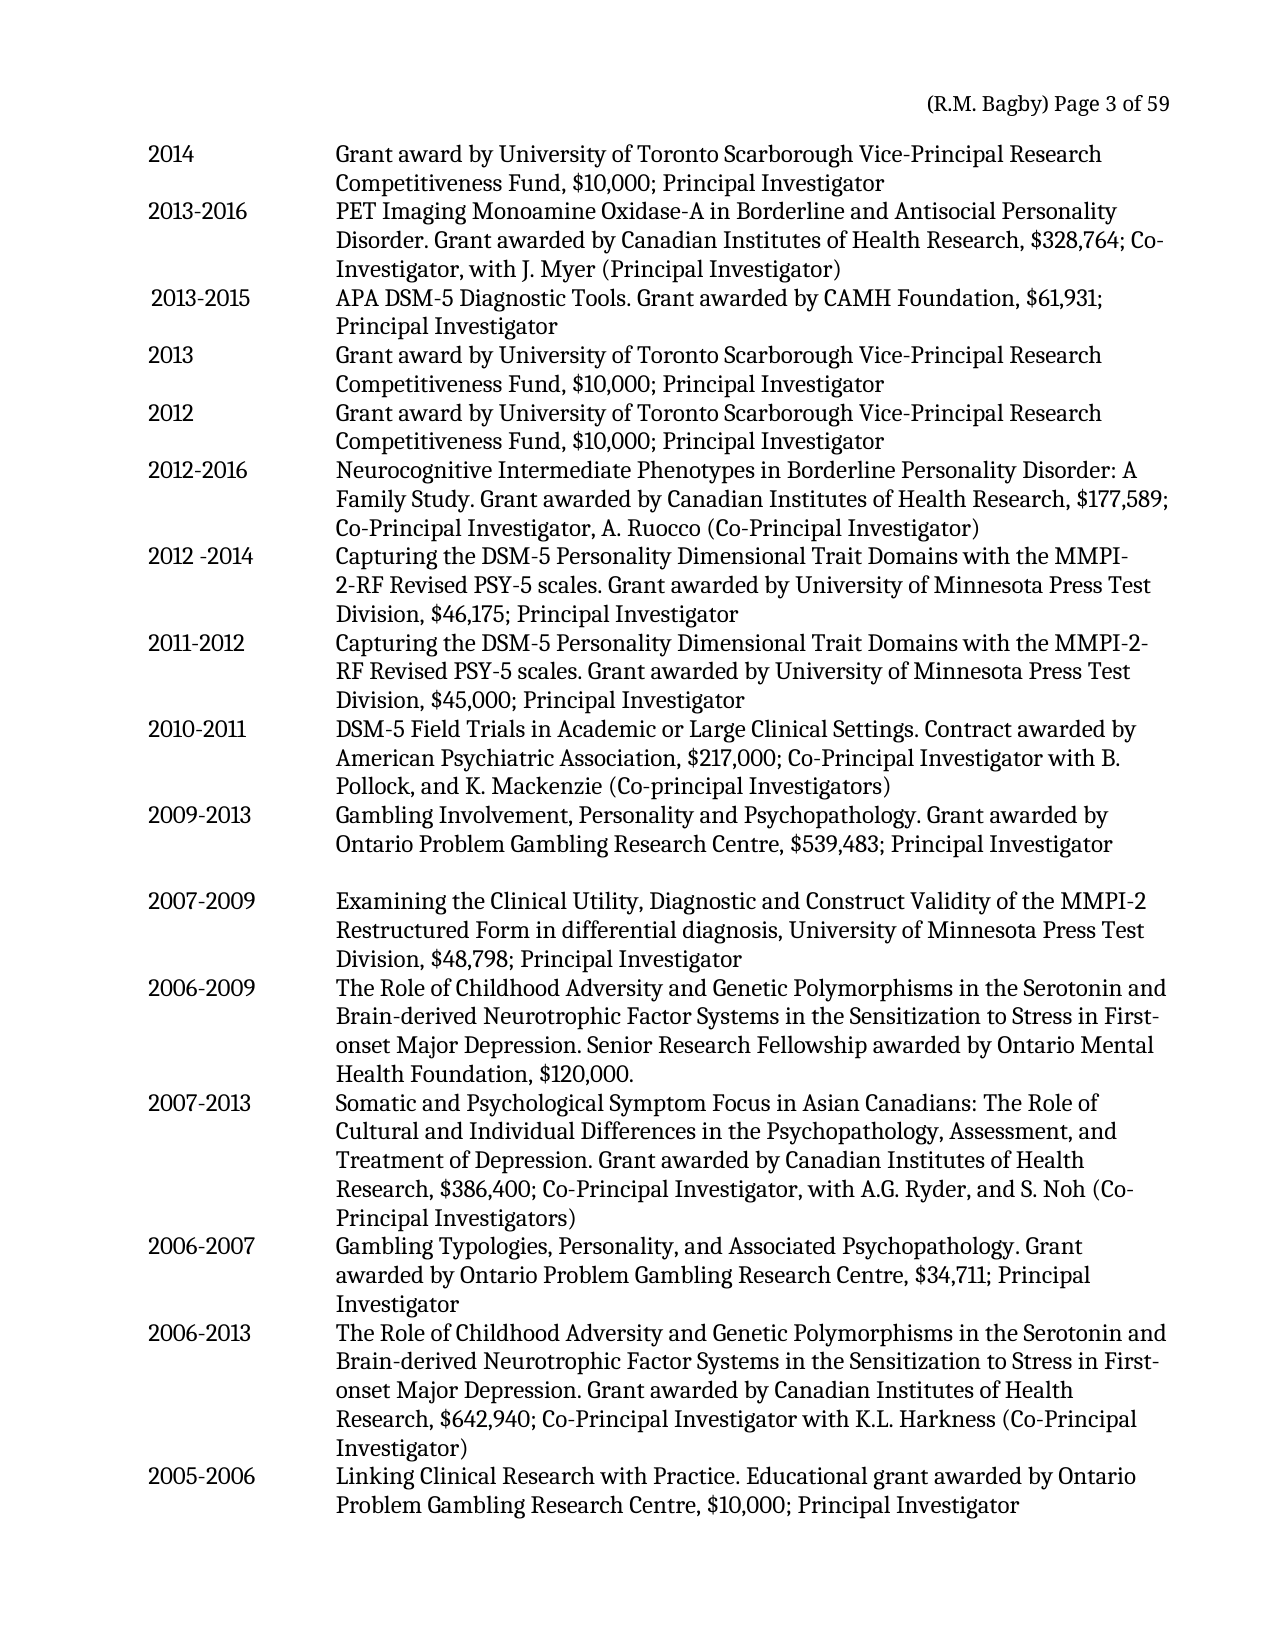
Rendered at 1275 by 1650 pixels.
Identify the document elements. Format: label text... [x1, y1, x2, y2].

text 2012 -2014 Capturing the DSM-5 Personality Dimensional Trait Domains with the MMPI- [148, 542, 1170, 571]
text 2012 Grant award by University of Toronto Scarborough Vice-Principal Research Competitiveness Fund, $10,000; Principal Investigator [148, 398, 1170, 456]
text 2007-2013 Somatic and Psychological Symptom Focus in Asian Canadians: The Role of Cultural and Individual Differences in the Psychopathology, Assessment, and Treatment of Depression. Grant awarded by Canadian Institutes of Health Research, $386,400; Co-Principal Investigator, with A.G. Ryder, and S. Noh (Co-Principal Investigators) [148, 1088, 1170, 1232]
text 2005-2006 Linking Clinical Research with Practice. Educational grant awarded by Ontario Problem Gambling Research Centre, $10,000; Principal Investigator [148, 1462, 1170, 1520]
text 2009-2013 Gambling Involvement, Personality and Psychopathology. Grant awarded by Ontario Problem Gambling Research Centre, $539,483; Principal Investigator [148, 801, 1170, 887]
text 2013-2015 APA DSM-5 Diagnostic Tools. Grant awarded by CAMH Foundation, $61,931; Principal Investigator [120, 283, 1170, 341]
text 2013-2016 PET Imaging Monoamine Oxidase-A in Borderline and Antisocial Personality [148, 197, 1170, 226]
text 2013 Grant award by University of Toronto Scarborough Vice-Principal Research Competitiveness Fund, $10,000; Principal Investigator [148, 341, 1170, 398]
text 2006-2009 The Role of Childhood Adversity and Genetic Polymorphisms in the Serotonin and Brain-derived Neurotrophic Factor Systems in the Sensitization to Stress in First-onset Major Depression. Senior Research Fellowship awarded by Ontario Mental Health Foundation, $120,000. [148, 973, 1170, 1088]
text 2006-2007 Gambling Typologies, Personality, and Associated Psychopathology. Grant awarded by Ontario Problem Gambling Research Centre, $34,711; Principal Investigator [148, 1232, 1170, 1318]
text Disorder. Grant awarded by Canadian Institutes of Health Research, $328,764; Co-Investigator, with J. Myer (Principal Investigator) [148, 226, 1170, 283]
text 2012-2016 Neurocognitive Intermediate Phenotypes in Borderline Personality Disorder: A Family Study. Grant awarded by Canadian Institutes of Health Research, $177,589; Co-Principal Investigator, A. Ruocco (Co-Principal Investigator) [148, 456, 1170, 542]
text 2006-2013 The Role of Childhood Adversity and Genetic Polymorphisms in the Serotonin and Brain-derived Neurotrophic Factor Systems in the Sensitization to Stress in First-onset Major Depression. Grant awarded by Canadian Institutes of Health Research, $642,940; Co-Principal Investigator with K.L. Harkness (Co-Principal Investigator) [148, 1318, 1170, 1462]
text 2-RF Revised PSY-5 scales. Grant awarded by University of Minnesota Press Test Division, $46,175; Principal Investigator [148, 571, 1170, 628]
text 2010-2011 DSM-5 Field Trials in Academic or Large Clinical Settings. Contract awarded by American Psychiatric Association, $217,000; Co-Principal Investigator with B. Pollock, and K. Mackenzie (Co-principal Investigators) [148, 715, 1170, 801]
text 2014 Grant award by University of Toronto Scarborough Vice-Principal Research Competitiveness Fund, $10,000; Principal Investigator [148, 140, 1170, 197]
text 2011-2012 Capturing the DSM-5 Personality Dimensional Trait Domains with the MMPI-2-RF Revised PSY-5 scales. Grant awarded by University of Minnesota Press Test Division, $45,000; Principal Investigator [148, 628, 1170, 715]
text 2007-2009 Examining the Clinical Utility, Diagnostic and Construct Validity of the MMPI-2 Restructured Form in differential diagnosis, University of Minnesota Press Test Division, $48,798; Principal Investigator [148, 887, 1170, 973]
